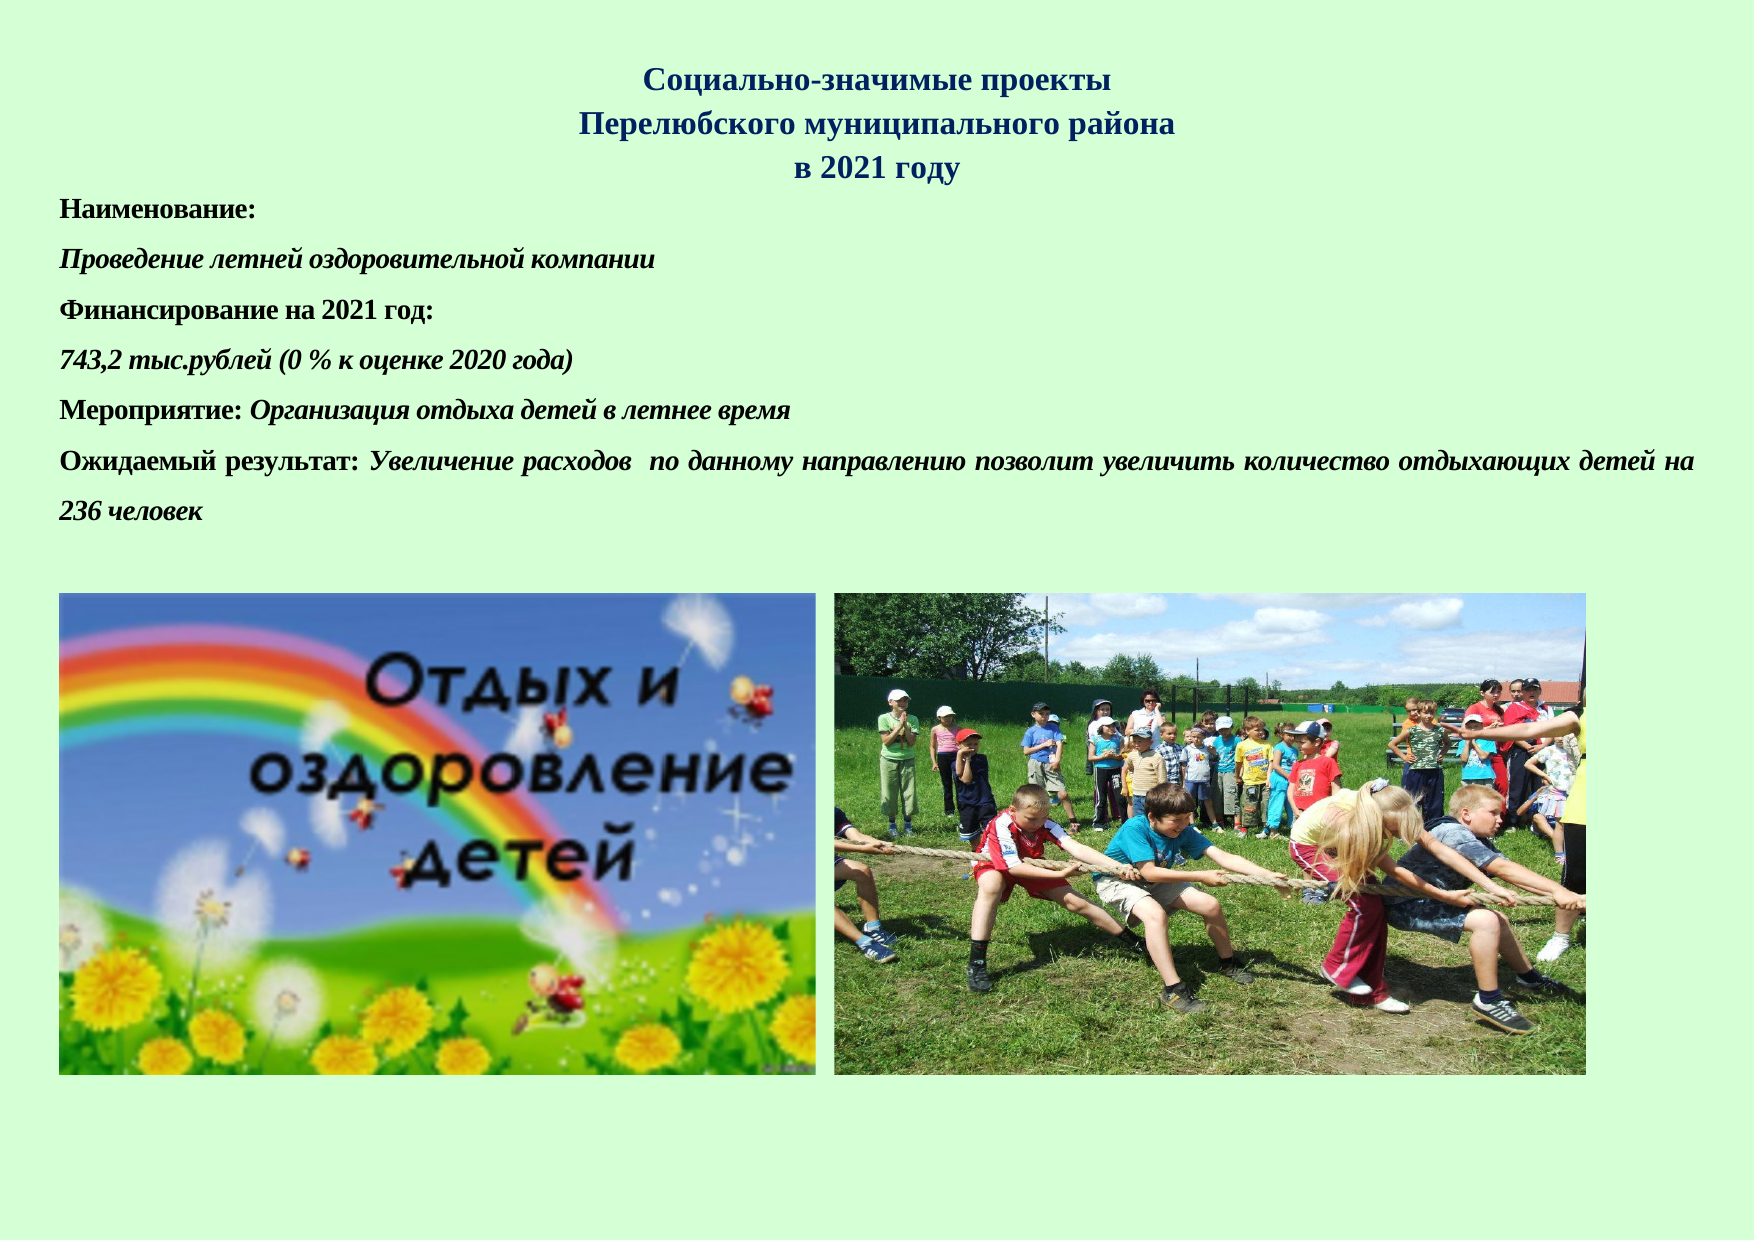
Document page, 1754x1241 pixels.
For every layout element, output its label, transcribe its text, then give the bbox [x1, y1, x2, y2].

text Наименование: [59, 191, 1695, 225]
picture [59, 593, 816, 1075]
text 743,2 тыс.рублей (0 % к оценке 2020 года) [59, 342, 1695, 376]
text Ожидаемый результат: Увеличение расходов по данному направлению позволит увеличить количество отдыхающих детей на 236 человек [59, 443, 1695, 527]
text Финансирование на 2021 год: [59, 292, 1695, 325]
picture [834, 593, 1586, 1075]
text Социально-значимые проекты [59, 59, 1695, 97]
text Перелюбского муниципального района [59, 103, 1695, 141]
text Мероприятие: Организация отдыха детей в летнее время [59, 392, 1695, 426]
text в 2021 году [59, 147, 1695, 186]
text Проведение летней оздоровительной компании [59, 242, 1695, 275]
